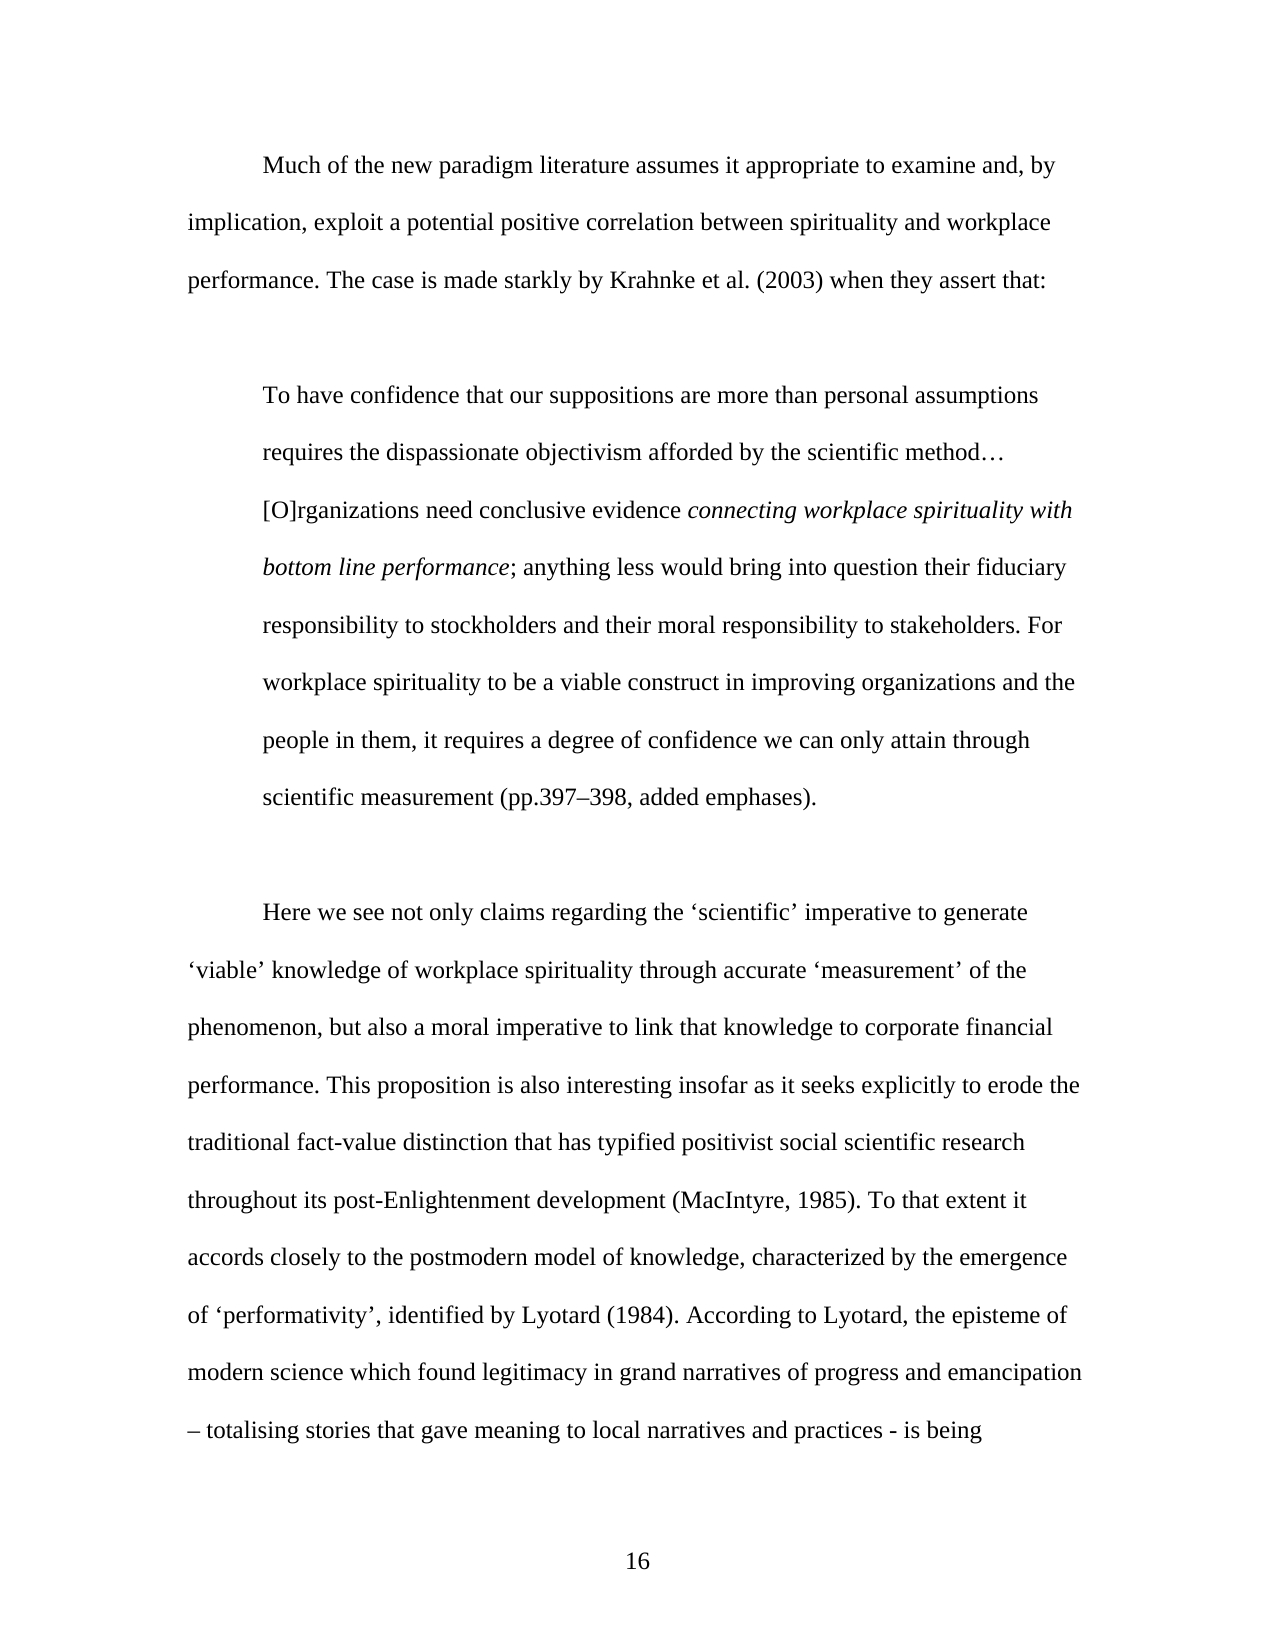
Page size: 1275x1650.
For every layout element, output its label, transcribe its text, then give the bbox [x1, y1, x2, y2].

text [187, 897, 1087, 1444]
text Much of the new paradigm literature assumes it appropriate to examine and, by implication, exploit a potential positive correlation between spirituality and workplace performance. The case is made starkly by Krahnke et al. (2003) when they assert that: [187, 150, 1087, 294]
text To have confidence that our suppositions are more than personal assumptions requires the dispassionate objectivism afforded by the scientific method… [O]rganizations need conclusive evidence connecting workplace spirituality with bottom line performance; anything less would bring into question their fiduciary responsibility to stockholders and their moral responsibility to stakeholders. For workplace spirituality to be a viable construct in improving organizations and the people in them, it requires a degree of confidence we can only attain through scientific measurement (pp.397–398, added emphases). [262, 380, 1087, 811]
